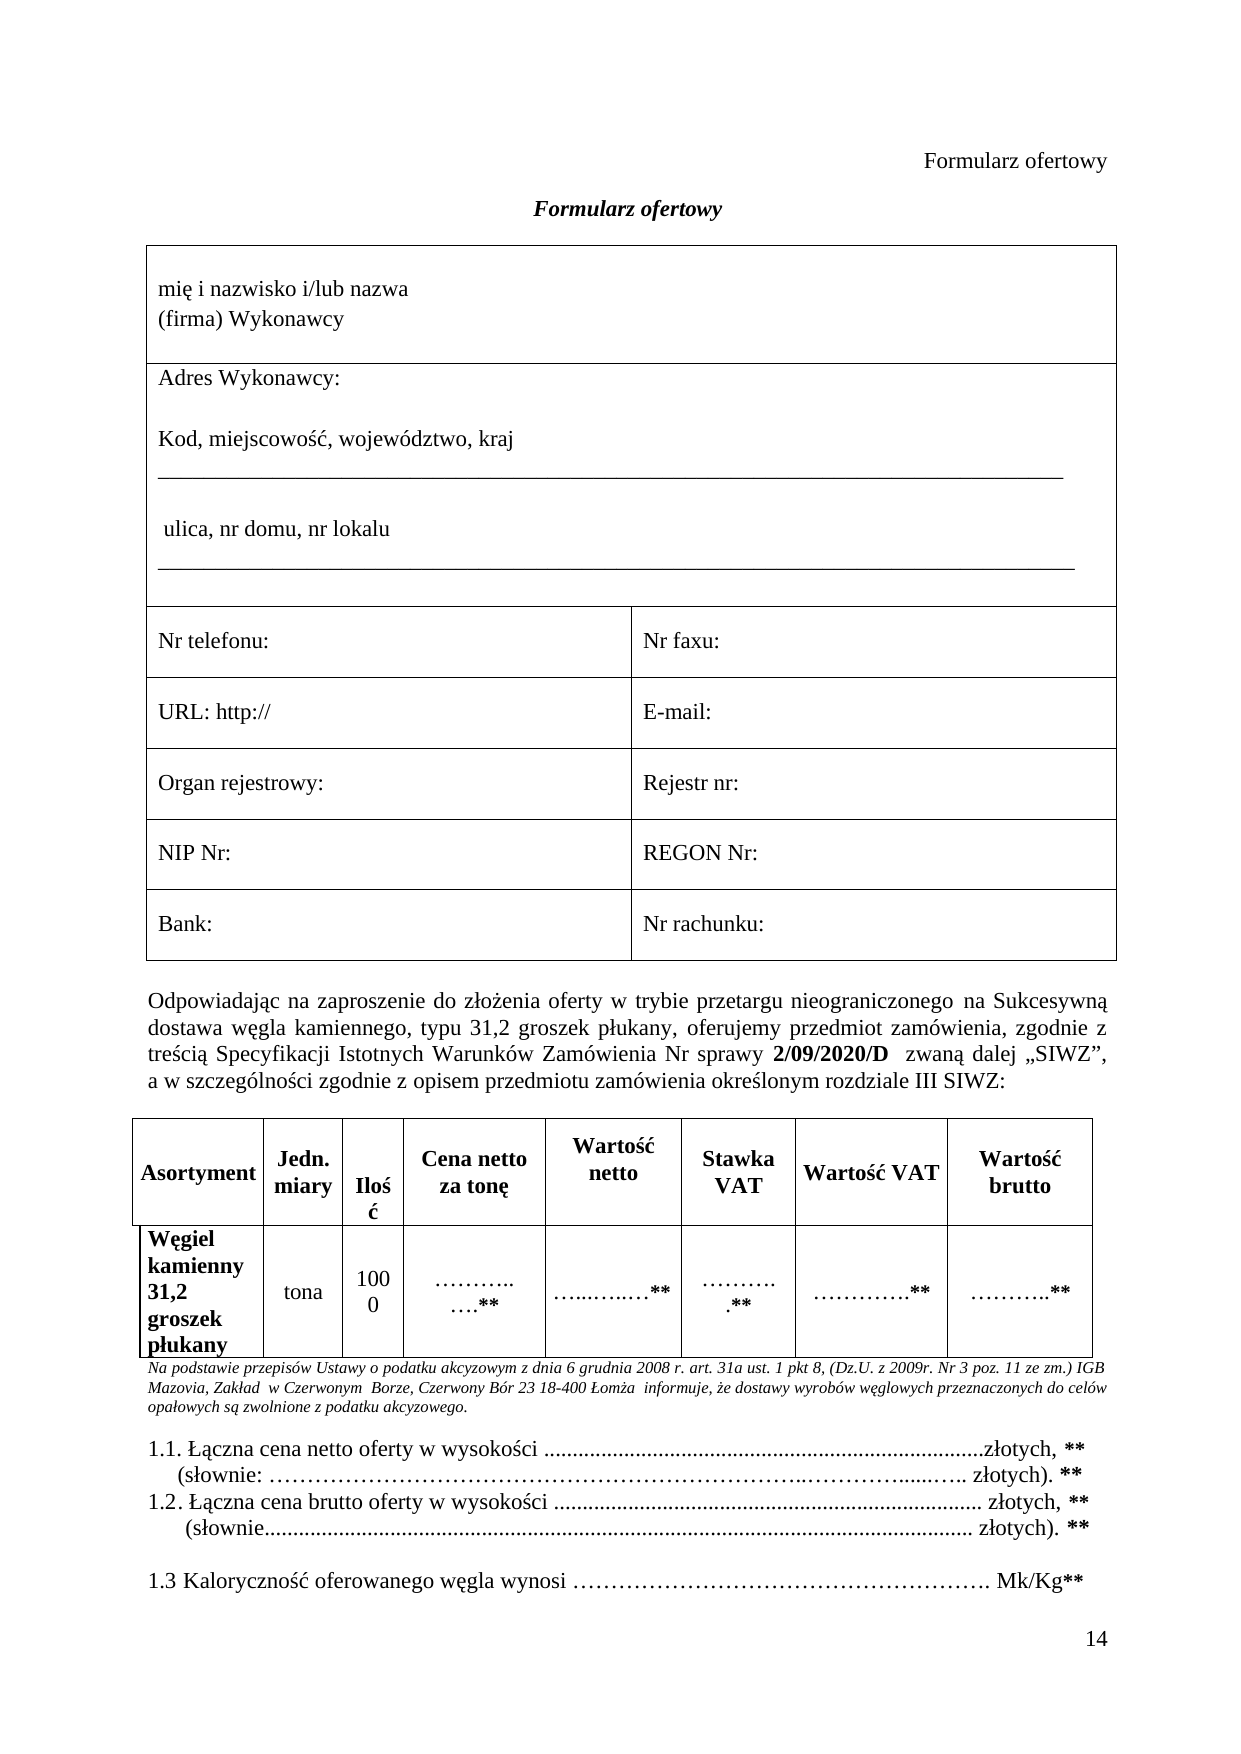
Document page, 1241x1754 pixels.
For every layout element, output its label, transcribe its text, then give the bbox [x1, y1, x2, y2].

table_header Stawka VAT [682, 1119, 795, 1224]
table_cell Rejestr nr: [632, 749, 1116, 818]
text Na podstawie przepisów Ustawy o podatku akcyzowym z dnia 6 grudnia 2008 r. art. 31a ust. 1 pkt 8, (Dz.U. z 2009r. Nr 3 poz. 11 ze zm.) IGB Mazovia, Zakład w Czerwonym Borze, Czerwony Bór 23 18-400 Łomża informuje, że dostawy wyrobów węglowych przeznaczonych do celów opałowych są zwolnione z podatku akcyzowego. [148, 1358, 1107, 1416]
table_cell ………..** [682, 1226, 795, 1357]
table_header Asortyment [133, 1119, 263, 1224]
text 1.1. Łączna cena netto oferty w wysokości .............................................................................złotych, ** (słownie: ……………………………………………………………..…………......….. złotych). ** [148, 1435, 1107, 1488]
table_cell Nr telefonu: [147, 607, 631, 677]
table_header Wartość VAT [796, 1119, 947, 1224]
table_header Ilość [343, 1119, 403, 1224]
text Odpowiadając na zaproszenie do złożenia oferty w trybie przetargu nieograniczonego na Sukcesywną dostawa węgla kamiennego, typu 31,2 groszek płukany, oferujemy przedmiot zamówienia, zgodnie z treścią Specyfikacji Istotnych Warunków Zamówienia Nr sprawy 2/09/2020/D zwaną dalej „SIWZ”, a w szczególności zgodnie z opisem przedmiotu zamówienia określonym rozdziale III SIWZ: [148, 988, 1107, 1093]
table_cell Organ rejestrowy: [147, 749, 631, 818]
table_cell Nr rachunku: [632, 890, 1116, 960]
table_cell REGON Nr: [632, 820, 1116, 889]
list . Łączna cena brutto oferty w wysokości ........................................................................... złotych, ** (słownie............................................................................................................................ złotych). ** [148, 1488, 1107, 1540]
table_cell tona [264, 1226, 342, 1357]
table_cell URL: http:// [147, 678, 631, 748]
table_cell ………..….** [404, 1226, 545, 1357]
table_header Jedn. miary [264, 1119, 342, 1224]
table_header Wartość netto [546, 1119, 681, 1224]
table_header Wartość brutto [948, 1119, 1092, 1224]
table_cell 1000 [343, 1226, 403, 1357]
table_cell Adres Wykonawcy: Kod, miejscowość, województwo, kraj _______________________________________________________________________________ ulica, nr domu, nr lokalu ________________________________________________________________________________ [147, 364, 1116, 606]
table_cell NIP Nr: [147, 820, 631, 889]
text Formularz ofertowy [148, 195, 1107, 221]
table_header Cena netto za tonę [404, 1119, 545, 1224]
table_cell Nr faxu: [632, 607, 1116, 677]
text Formularz ofertowy [148, 148, 1107, 174]
table_cell ………..** [948, 1226, 1092, 1357]
list Kaloryczność oferowanego węgla wynosi ………………………………………………. Mk/Kg** [148, 1567, 1107, 1593]
table_cell …...…..…** [546, 1226, 681, 1357]
table_header mię i nazwisko i/lub nazwa (firma) Wykonawcy [147, 246, 1116, 363]
table_cell ………….** [796, 1226, 947, 1357]
table_cell Węgiel kamienny 31,2 groszek płukany [141, 1226, 263, 1357]
table_cell E-mail: [632, 678, 1116, 748]
table_cell Bank: [147, 890, 631, 960]
